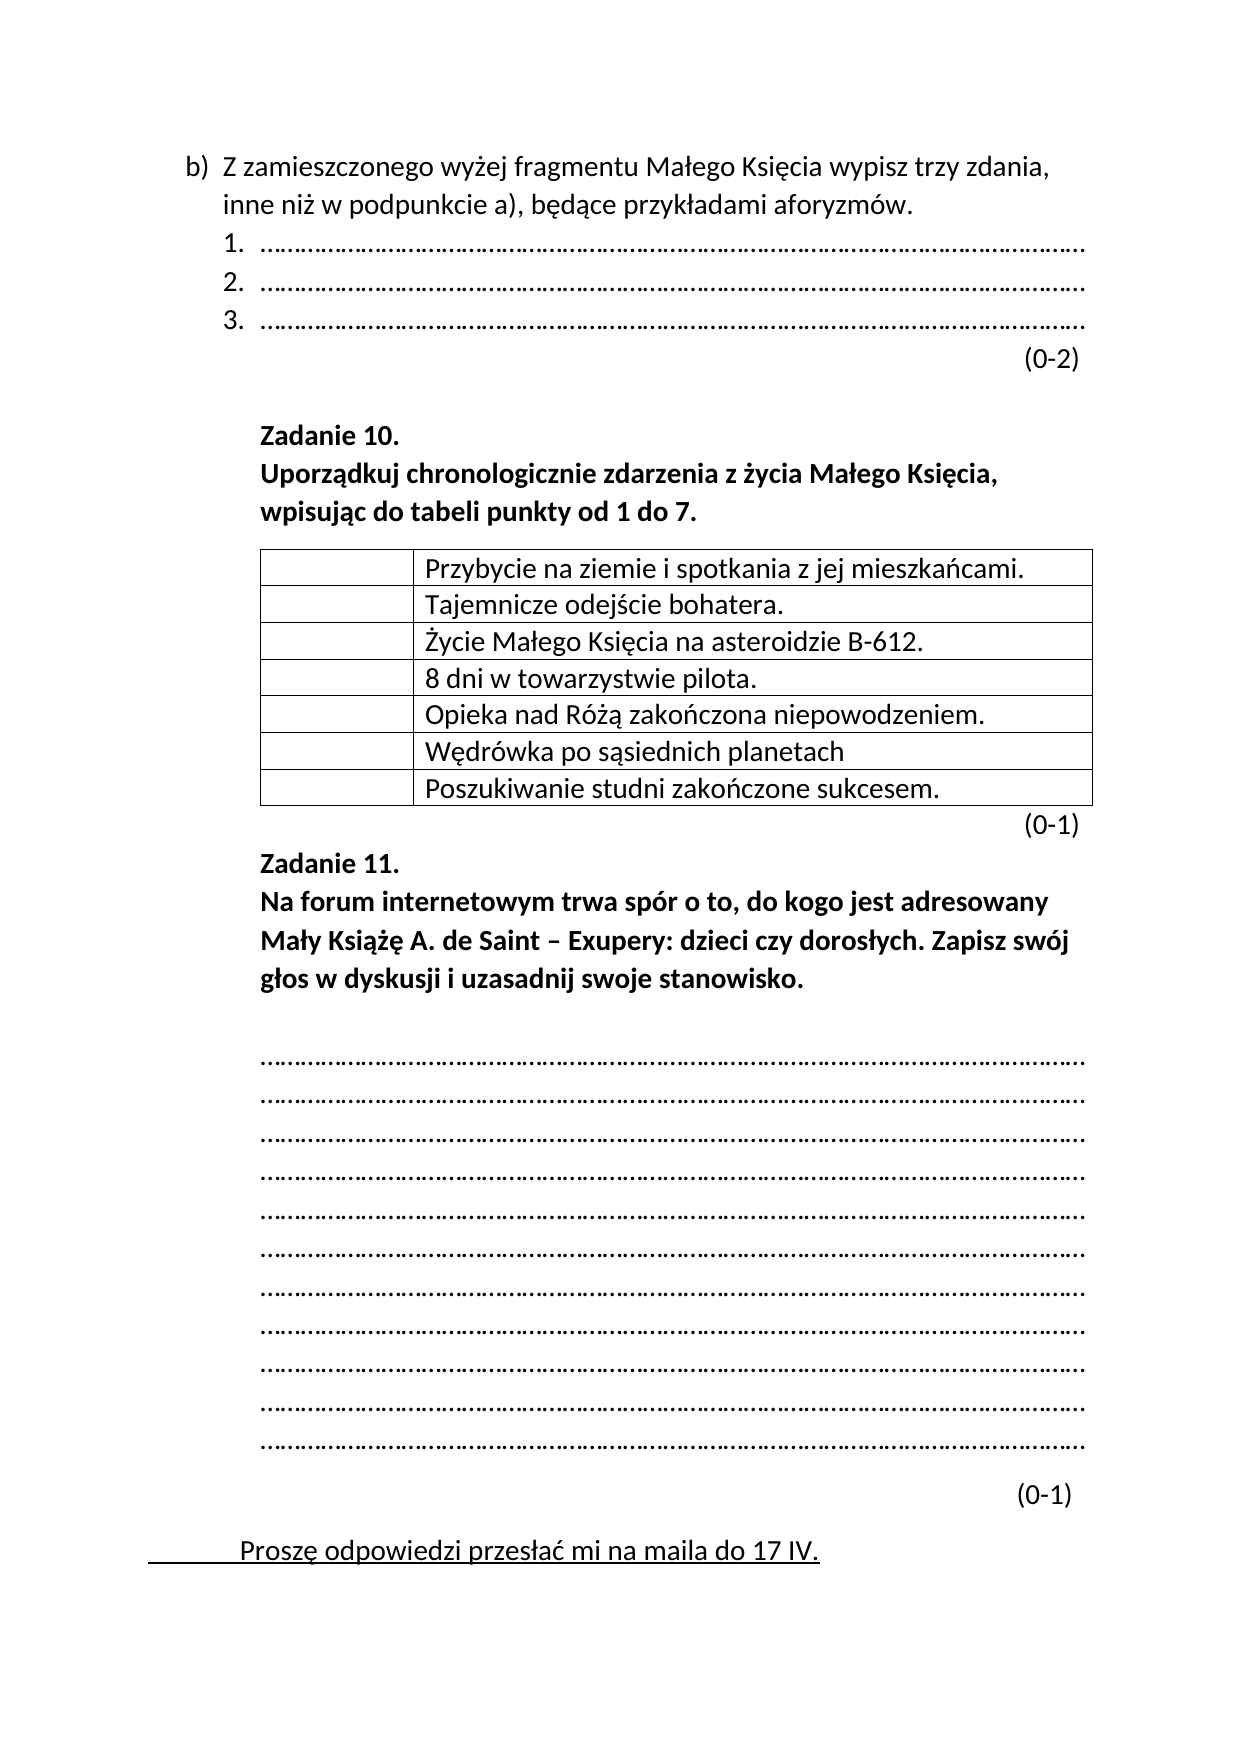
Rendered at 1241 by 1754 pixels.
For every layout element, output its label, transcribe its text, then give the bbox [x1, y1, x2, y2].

list …………………………………………………………………………………………………………… [223, 301, 1093, 337]
text Proszę odpowiedzi przesłać mi na maila do 17 IV. [148, 1532, 1093, 1567]
table_cell Tajemnicze odejście bohatera. [414, 586, 1092, 622]
table_header [261, 550, 413, 585]
table_cell Życie Małego Księcia na asteroidzie B-612. [414, 623, 1092, 659]
list Na forum internetowym trwa spór o to, do kogo jest adresowany Mały Książę A. de Saint – Exupery: dzieci czy dorosłych. Zapisz swój głos w dyskusji i uzasadnij swoje stanowisko. [260, 883, 1093, 996]
list (0-2) [260, 340, 1093, 375]
table_cell Opieka nad Różą zakończona niepowodzeniem. [414, 696, 1092, 732]
list Uporządkuj chronologicznie zdarzenia z życia Małego Księcia, wpisując do tabeli punkty od 1 do 7. [260, 455, 1093, 529]
list Z zamieszczonego wyżej fragmentu Małego Księcia wypisz trzy zdania, inne niż w podpunkcie a), będące przykładami aforyzmów. [185, 148, 1093, 222]
table_cell [261, 586, 413, 622]
list …………………………………………………………………………………………………………… [223, 224, 1093, 260]
list Zadanie 11. [260, 845, 1093, 880]
list ………………………………………………………………………………………………………………………………………………………………………………………………………………………………………………………………………………………………………………………………………………………………………………………………………………………………………………………………………………………………………………………………………………………………………………………………………………………………………………………………………………………………………………………………………………………………………………………………………………………………………………………………………………………………………………………………………………………………………………………………………………………………………………………………………………………………………………………………………………………………………………………………………………………………………………… [260, 1037, 1093, 1457]
list …………………………………………………………………………………………………………… [223, 263, 1093, 298]
table_header Przybycie na ziemie i spotkania z jej mieszkańcami. [414, 550, 1092, 585]
text (0-1) [148, 1476, 1093, 1512]
table_cell 8 dni w towarzystwie pilota. [414, 660, 1092, 695]
table_cell Wędrówka po sąsiednich planetach [414, 733, 1092, 769]
table_cell [261, 660, 413, 695]
table_cell Poszukiwanie studni zakończone sukcesem. [414, 770, 1092, 805]
list Zadanie 10. [260, 417, 1093, 452]
table_cell [261, 733, 413, 769]
table_cell [261, 623, 413, 659]
list (0-1) [260, 806, 1093, 842]
table_cell [261, 696, 413, 732]
table_cell [261, 770, 413, 805]
